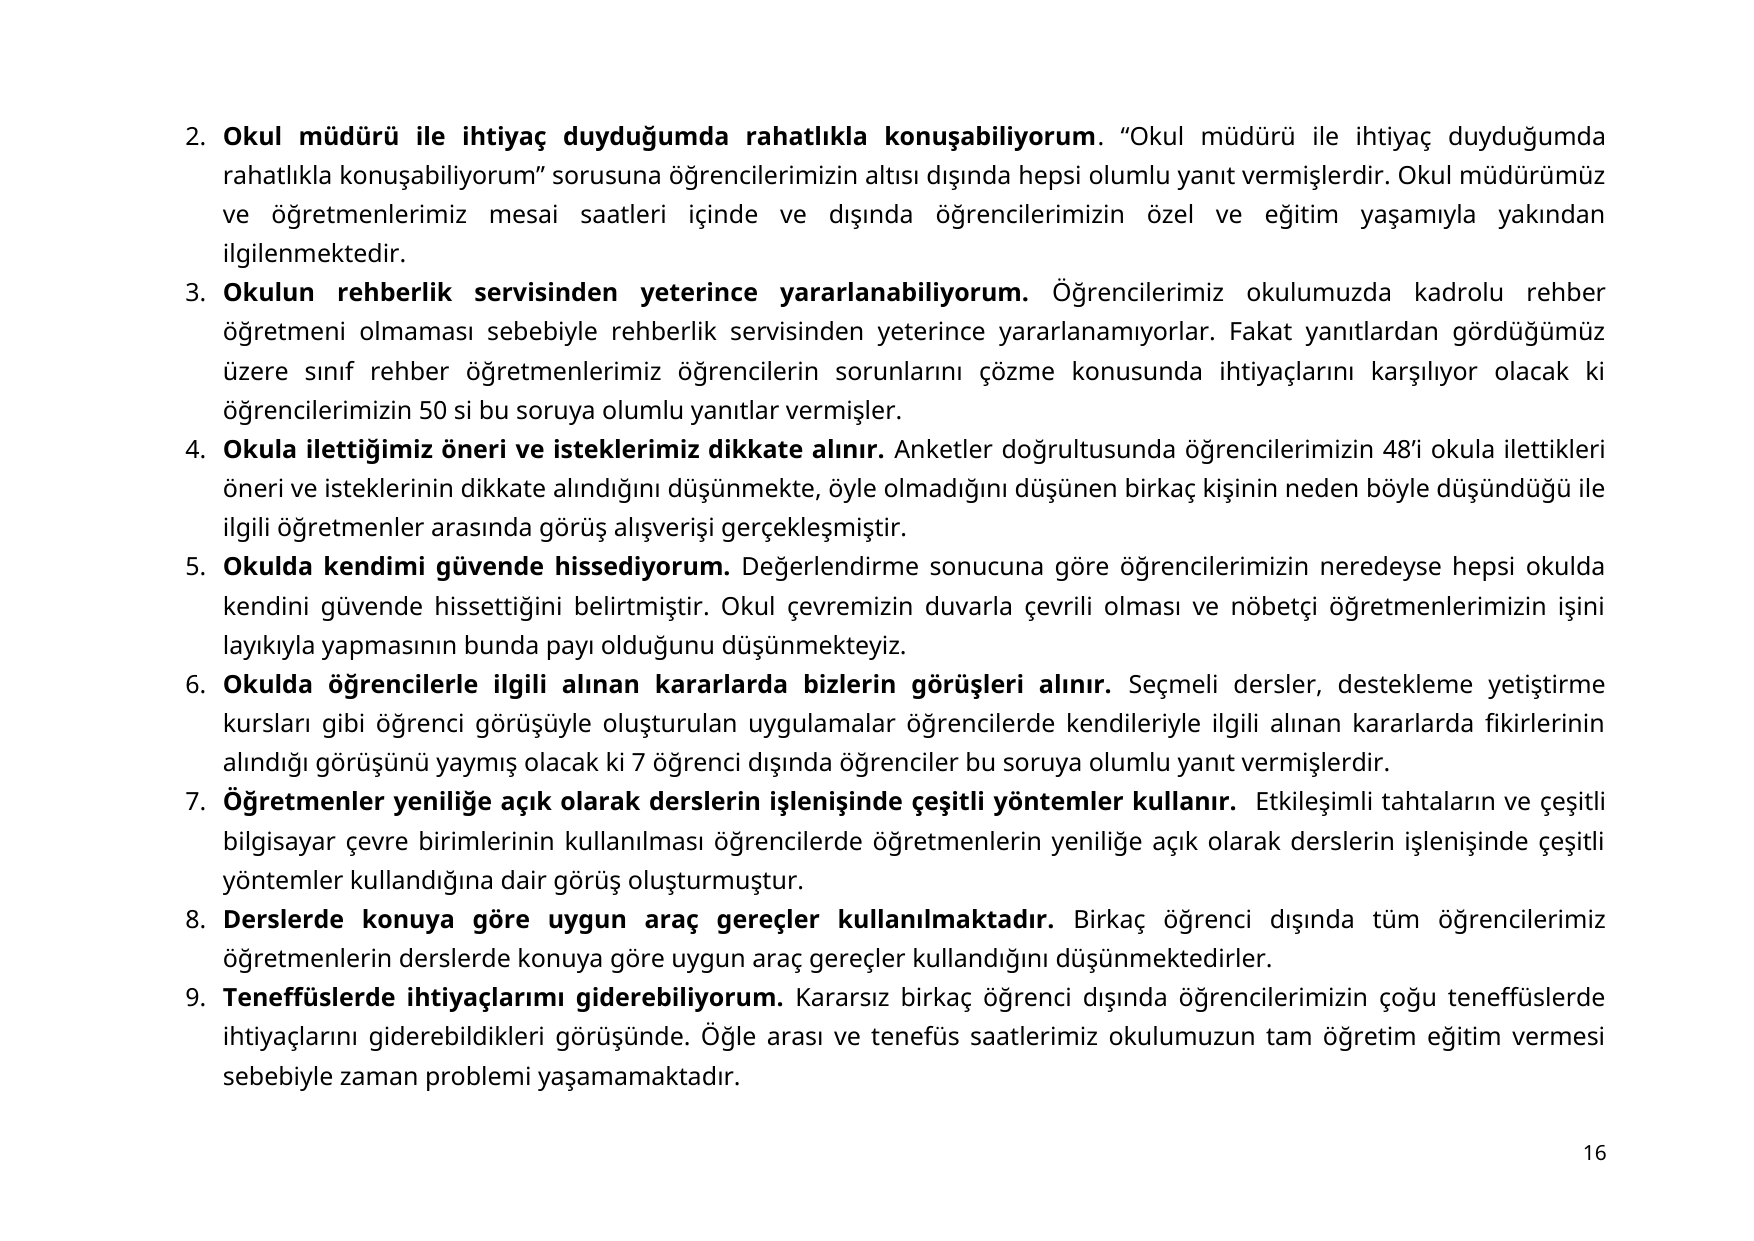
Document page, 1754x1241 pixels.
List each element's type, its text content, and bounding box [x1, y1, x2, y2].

list Teneffüslerde ihtiyaçlarımı giderebiliyorum. Kararsız birkaç öğrenci dışında öğrencilerimizin çoğu teneffüslerde ihtiyaçlarını giderebildikleri görüşünde. Öğle arası ve tenefüs saatlerimiz okulumuzun tam öğretim eğitim vermesi sebebiyle zaman problemi yaşamamaktadır. [185, 980, 1606, 1092]
list Öğretmenler yeniliğe açık olarak derslerin işlenişinde çeşitli yöntemler kullanır. Etkileşimli tahtaların ve çeşitli bilgisayar çevre birimlerinin kullanılması öğrencilerde öğretmenlerin yeniliğe açık olarak derslerin işlenişinde çeşitli yöntemler kullandığına dair görüş oluşturmuştur. [185, 784, 1606, 896]
list Okul müdürü ile ihtiyaç duyduğumda rahatlıkla konuşabiliyorum. “Okul müdürü ile ihtiyaç duyduğumda rahatlıkla konuşabiliyorum” sorusuna öğrencilerimizin altısı dışında hepsi olumlu yanıt vermişlerdir. Okul müdürümüz ve öğretmenlerimiz mesai saatleri içinde ve dışında öğrencilerimizin özel ve eğitim yaşamıyla yakından ilgilenmektedir. [185, 118, 1606, 270]
list Okulda kendimi güvende hissediyorum. Değerlendirme sonucuna göre öğrencilerimizin neredeyse hepsi okulda kendini güvende hissettiğini belirtmiştir. Okul çevremizin duvarla çevrili olması ve nöbetçi öğretmenlerimizin işini layıkıyla yapmasının bunda payı olduğunu düşünmekteyiz. [185, 549, 1606, 661]
list Okulda öğrencilerle ilgili alınan kararlarda bizlerin görüşleri alınır. Seçmeli dersler, destekleme yetiştirme kursları gibi öğrenci görüşüyle oluşturulan uygulamalar öğrencilerde kendileriyle ilgili alınan kararlarda fikirlerinin alındığı görüşünü yaymış olacak ki 7 öğrenci dışında öğrenciler bu soruya olumlu yanıt vermişlerdir. [185, 667, 1606, 779]
list Okulun rehberlik servisinden yeterince yararlanabiliyorum. Öğrencilerimiz okulumuzda kadrolu rehber öğretmeni olmaması sebebiyle rehberlik servisinden yeterince yararlanamıyorlar. Fakat yanıtlardan gördüğümüz üzere sınıf rehber öğretmenlerimiz öğrencilerin sorunlarını çözme konusunda ihtiyaçlarını karşılıyor olacak ki öğrencilerimizin 50 si bu soruya olumlu yanıtlar vermişler. [185, 275, 1606, 426]
list Okula ilettiğimiz öneri ve isteklerimiz dikkate alınır. Anketler doğrultusunda öğrencilerimizin 48’i okula ilettikleri öneri ve isteklerinin dikkate alındığını düşünmekte, öyle olmadığını düşünen birkaç kişinin neden böyle düşündüğü ile ilgili öğretmenler arasında görüş alışverişi gerçekleşmiştir. [185, 432, 1606, 544]
list Derslerde konuya göre uygun araç gereçler kullanılmaktadır. Birkaç öğrenci dışında tüm öğrencilerimiz öğretmenlerin derslerde konuya göre uygun araç gereçler kullandığını düşünmektedirler. [185, 902, 1606, 975]
